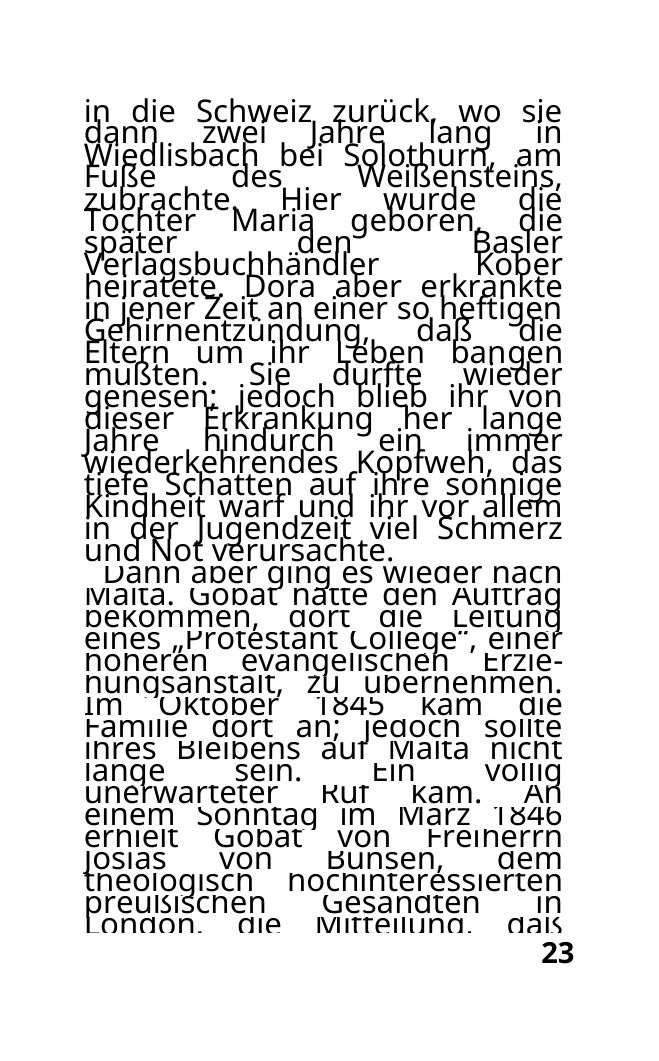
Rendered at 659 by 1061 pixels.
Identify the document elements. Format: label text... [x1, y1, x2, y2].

text in die Schweiz zurück, wo sie dann zwei Jahre lang in Wiedlisbach bei Solothurn, am Fuße des Weißensteins, zubrachte. Hier wurde die Tochter Maria geboren, die später den Basler Verlagsbuchhändler Kober heiratete. Dora aber erkrankte in jener Zeit an einer so heftigen Gehirnentzündung, daß die Eltern um ihr Leben bangen mußten. Sie durfte wieder genesen; jedoch blieb ihr von dieser Erkrankung her lange Jahre hindurch ein immer wiederkehrendes Kopfweh, das tiefe Schatten auf ihre sonnige Kindheit warf und ihr vor allem in der Jugendzeit viel Schmerz und Not verursachte. [84, 104, 563, 566]
text 23 [541, 941, 574, 970]
text Dann aber ging es wieder nach Malta. Gobat hatte den Auftrag bekommen, dort die Leitung eines „Protestant College“, einer höheren evangelischen Erziehungsanstalt, zu übernehmen. Im Oktober 1845 kam die Familie dort an; jedoch sollte ihres Bleibens auf Malta nicht lange sein. Ein völlig unerwarteter Ruf kam. An einem Sonntag im März 1846 erhielt Gobat von Freiherrn Josias von Bunsen, dem theologisch hochinteressierten preußischen Gesandten in London, die Mitteilung, daß König Friedrich Wilhelm IV. von Preußen ihn an die erledigte Bischofsstelle in Jerusalem berufen habe. Das Bistum war eine originelle gemeinsame Gründung des preußischen Königs und der englischen Krone.* [84, 566, 563, 933]
